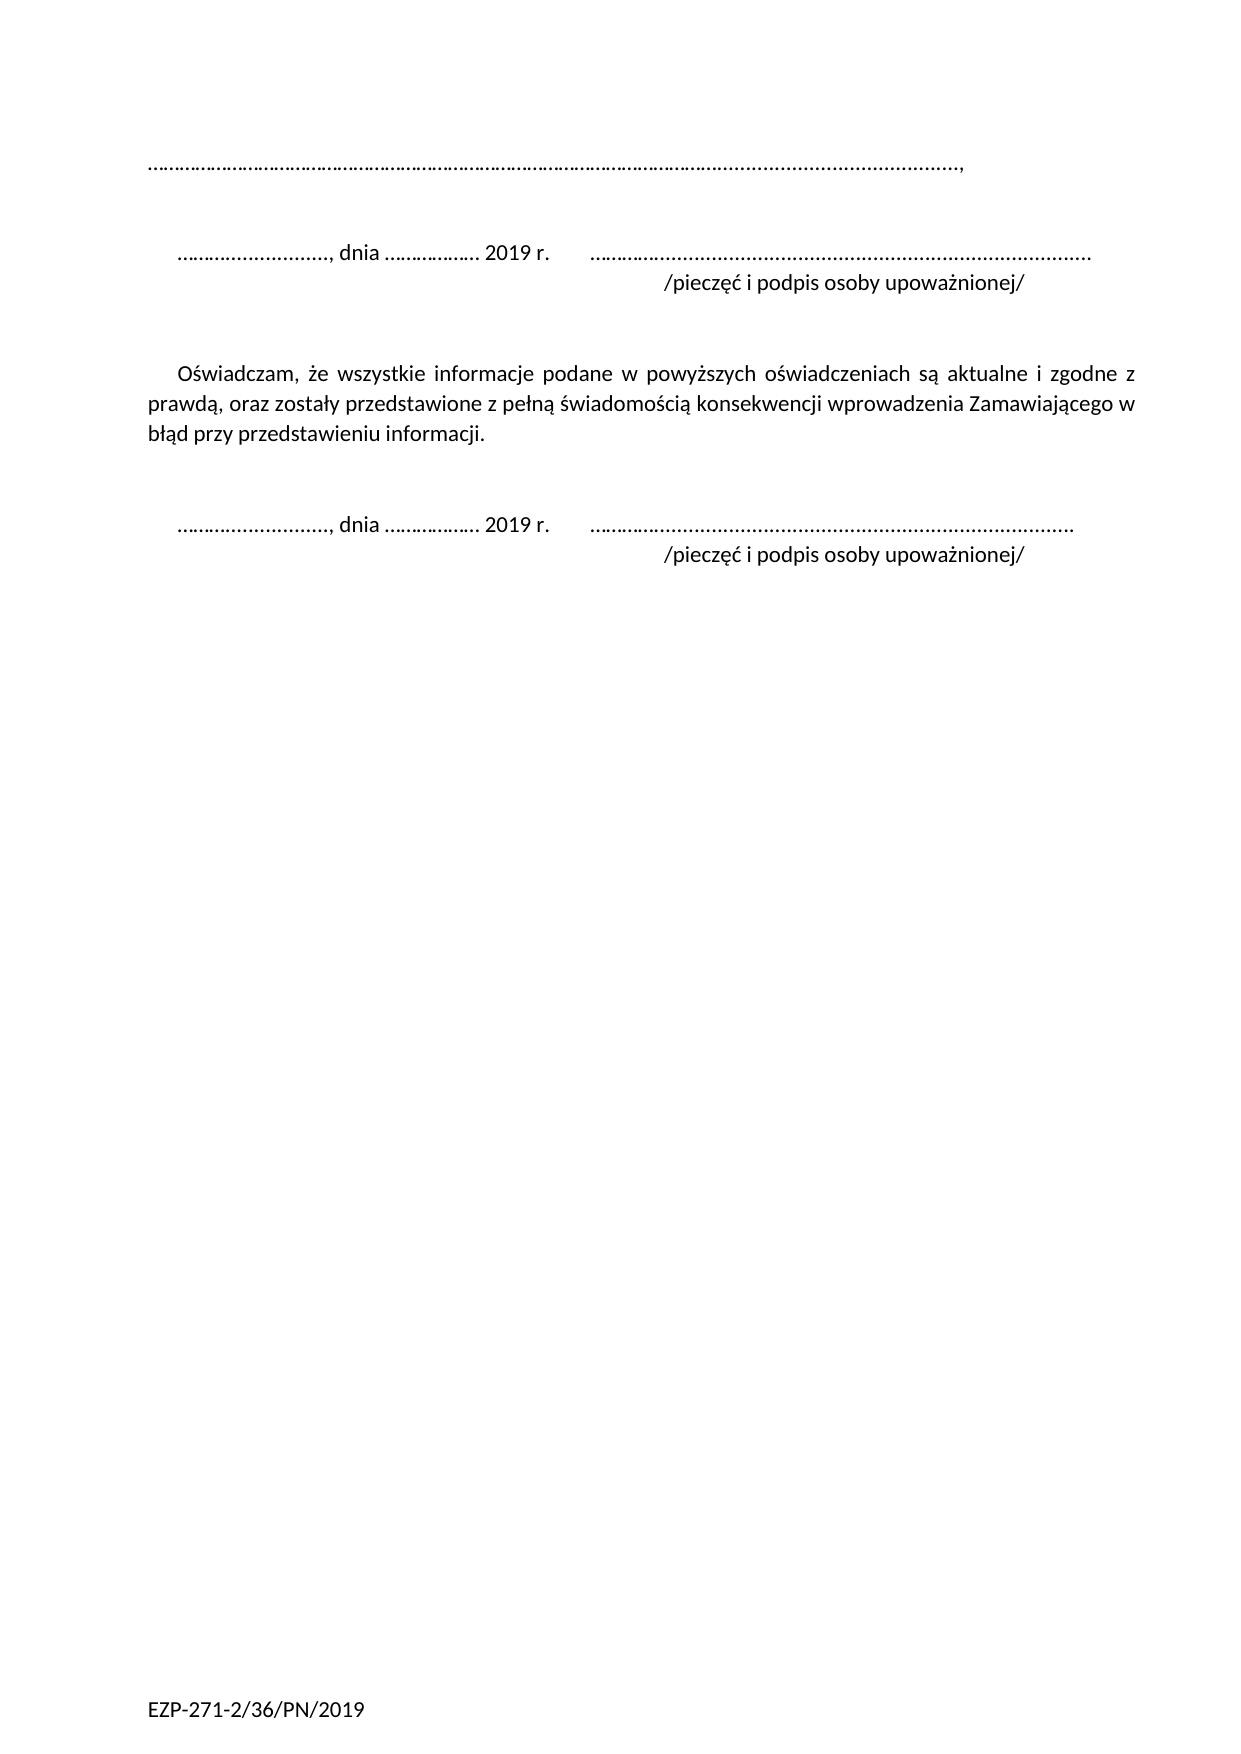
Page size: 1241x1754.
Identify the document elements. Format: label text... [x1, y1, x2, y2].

text /pieczęć i podpis osoby upoważnionej/ [590, 540, 1137, 568]
text ……….................., dnia ……………… 2019 r. …………............................................................................ [148, 238, 1137, 266]
text Oświadczam, że wszystkie informacje podane w powyższych oświadczeniach są aktualne i zgodne z prawdą, oraz zostały przedstawione z pełną świadomością konsekwencji wprowadzenia Zamawiającego w błąd przy przedstawieniu informacji. [148, 359, 1137, 448]
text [148, 148, 1137, 176]
text /pieczęć i podpis osoby upoważnionej/ [590, 268, 1137, 297]
text ……….................., dnia ……………… 2019 r. …………......................................................................... [148, 510, 1137, 538]
